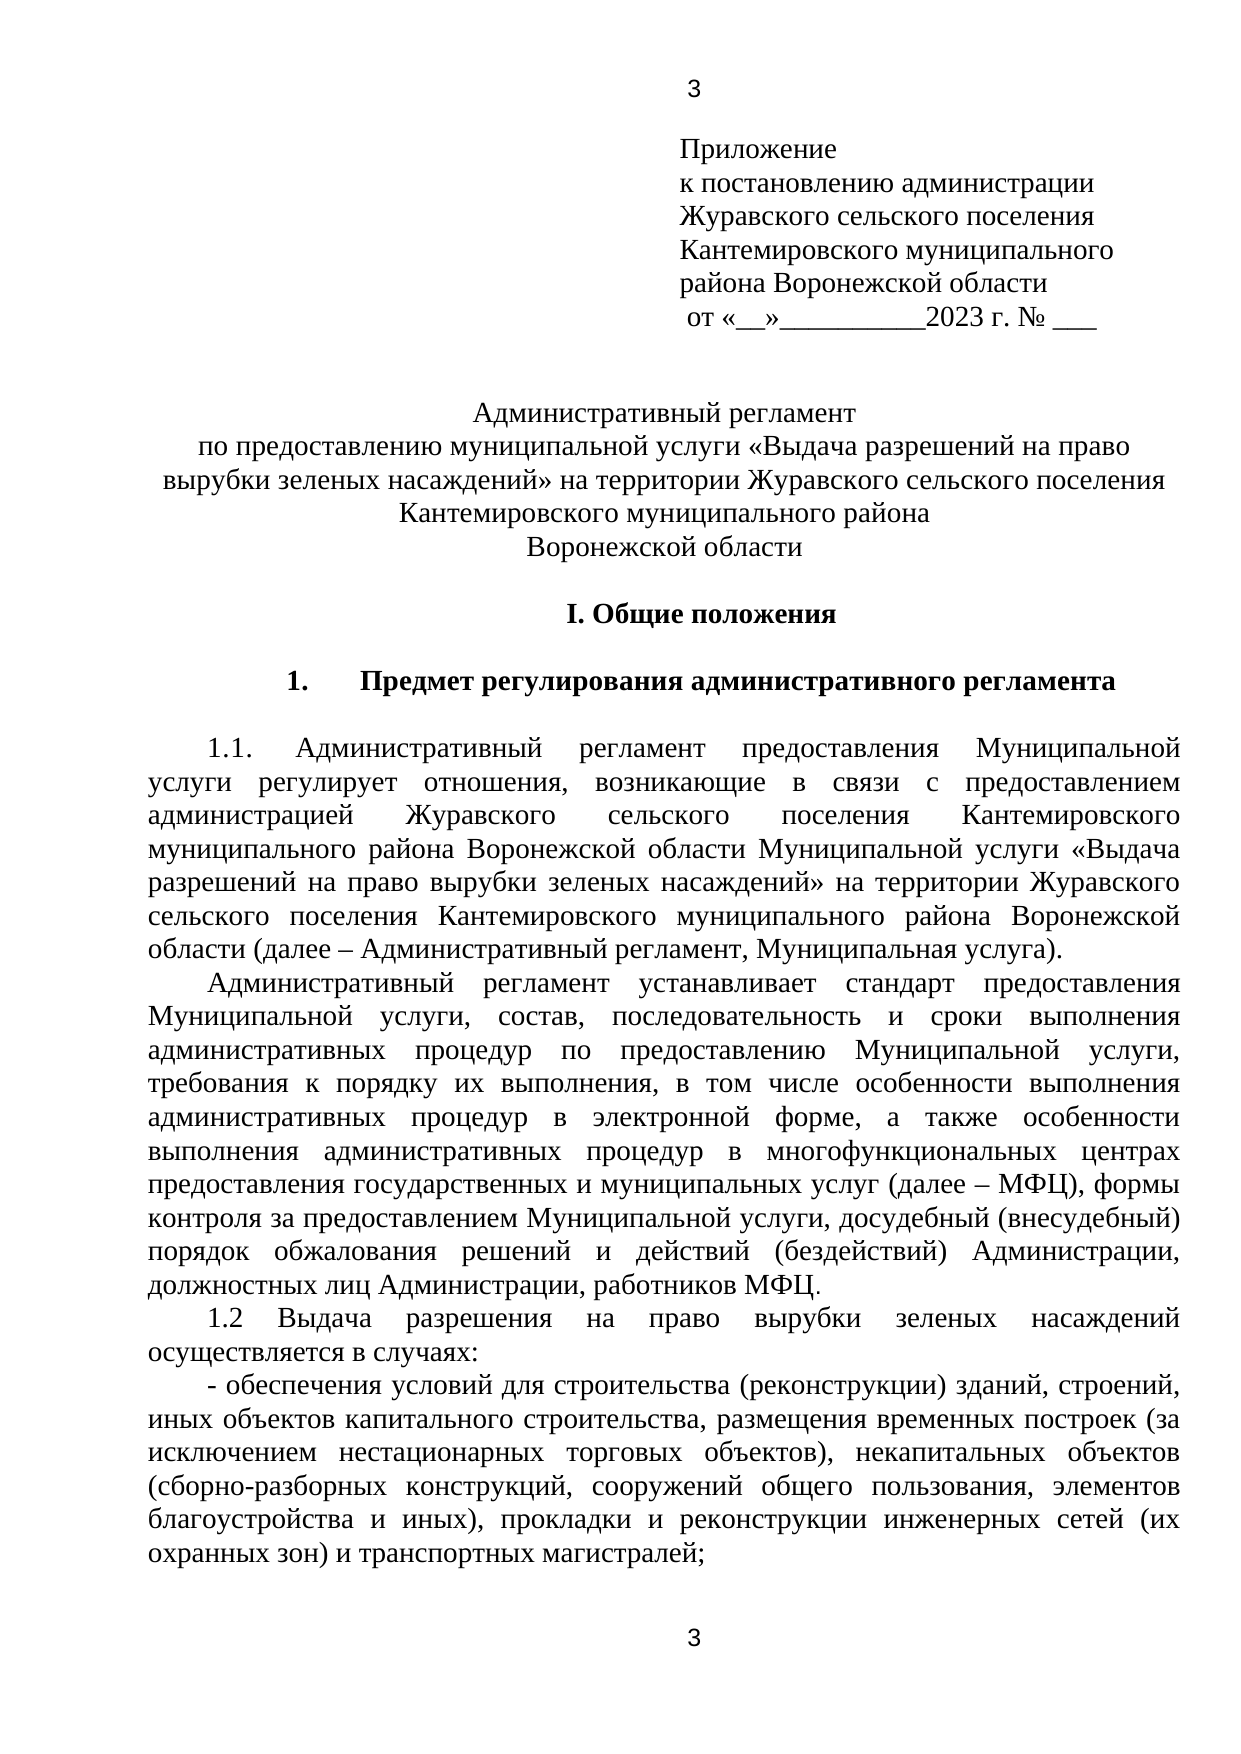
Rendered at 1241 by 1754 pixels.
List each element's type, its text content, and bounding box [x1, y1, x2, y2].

text Воронежской области [148, 529, 1181, 562]
text к постановлению администрации [679, 165, 1181, 198]
text - обеспечения условий для строительства (реконструкции) зданий, строений, иных объектов капитального строительства, размещения временных построек (за исключением нестационарных торговых объектов), некапитальных объектов (сборно-разборных конструкций, сооружений общего пользования, элементов благоустройства и иных), прокладки и реконструкции инженерных сетей (их охранных зон) и транспортных магистралей; [148, 1367, 1181, 1569]
text Кантемировского муниципального района Воронежской области [679, 232, 1181, 299]
text Приложение [679, 131, 1181, 165]
text Административный регламент устанавливает стандарт предоставления Муниципальной услуги, состав, последовательность и сроки выполнения административных процедур по предоставлению Муниципальной услуги, требования к порядку их выполнения, в том числе особенности выполнения административных процедур в электронной форме, а также особенности выполнения административных процедур в многофункциональных центрах предоставления государственных и муниципальных услуг (далее – МФЦ), формы контроля за предоставлением Муниципальной услуги, досудебный (внесудебный) порядок обжалования решений и действий (бездействий) Администрации, должностных лиц Администрации, работников МФЦ. [148, 965, 1181, 1300]
text I. Общие положения [148, 596, 1181, 629]
list Предмет регулирования административного регламента [148, 663, 1181, 697]
list Административный регламент предоставления Муниципальной услуги регулирует отношения, возникающие в связи с предоставлением администрацией Журавского сельского поселения Кантемировского муниципального района Воронежской области Муниципальной услуги «Выдача разрешений на право вырубки зеленых насаждений» на территории Журавского сельского поселения Кантемировского муниципального района Воронежской области (далее – Административный регламент, Муниципальная услуга). [148, 730, 1181, 965]
text Журавского сельского поселения [679, 198, 1181, 232]
text 1.2 Выдача разрешения на право вырубки зеленых насаждений осуществляется в случаях: [148, 1300, 1181, 1367]
text от «__»__________2023 г. № ___ [679, 299, 1181, 332]
text Административный регламент [148, 395, 1181, 428]
text по предоставлению муниципальной услуги «Выдача разрешений на право вырубки зеленых насаждений» на территории Журавского сельского поселения Кантемировского муниципального района [148, 428, 1181, 529]
